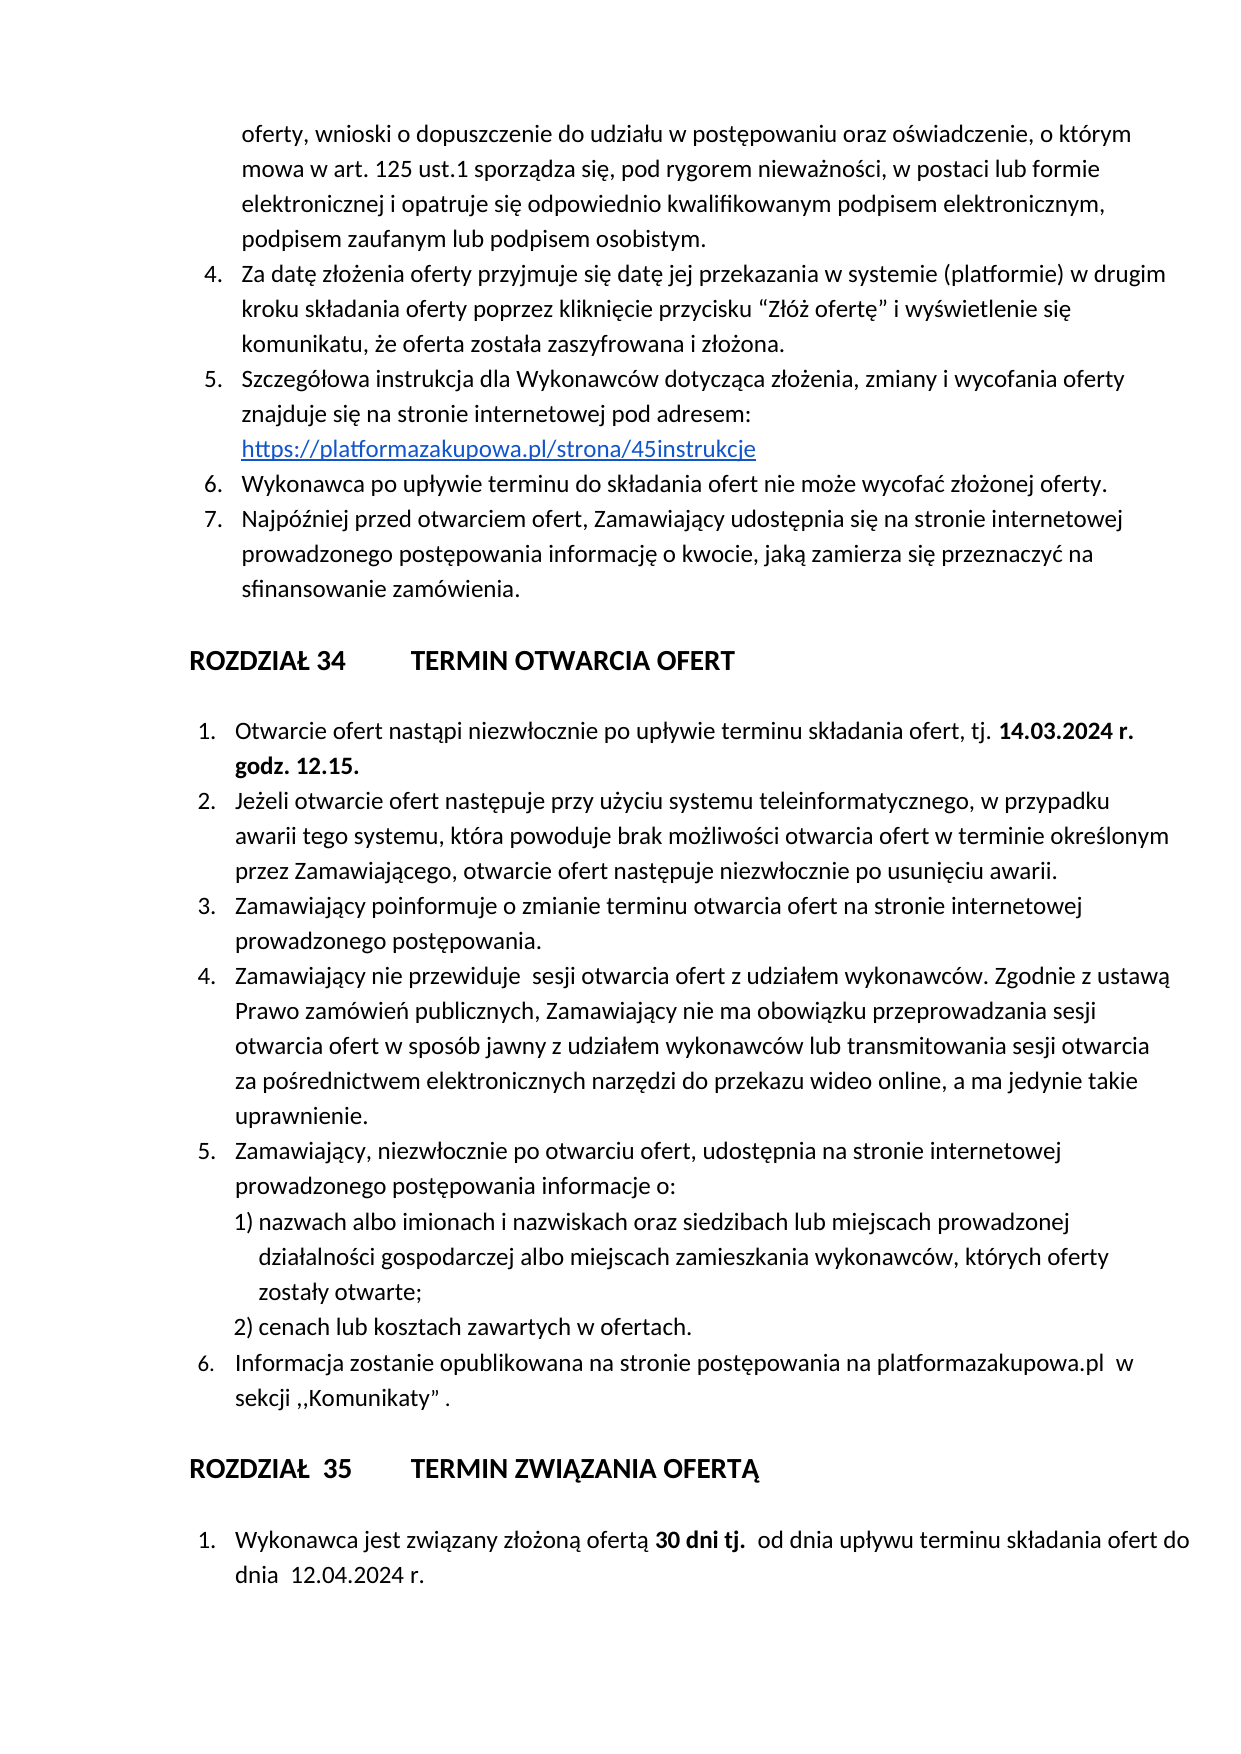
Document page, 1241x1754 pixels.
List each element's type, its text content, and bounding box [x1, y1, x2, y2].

list Szczegółowa instrukcja dla Wykonawców dotycząca złożenia, zmiany i wycofania oferty znajduje się na stronie internetowej pod adresem: https://platformazakupowa.pl/strona/45instrukcje [204, 363, 1132, 464]
list Zamawiający nie przewiduje sesji otwarcia ofert z udziałem wykonawców. Zgodnie z ustawą Prawo zamówień publicznych, Zamawiający nie ma obowiązku przeprowadzania sesji otwarcia ofert w sposób jawny z udziałem wykonawców lub transmitowania sesji otwarcia za pośrednictwem elektronicznych narzędzi do przekazu wideo online, a ma jedynie takie uprawnienie. [197, 961, 1176, 1131]
list Jeżeli otwarcie ofert następuje przy użyciu systemu teleinformatycznego, w przypadku awarii tego systemu, która powoduje brak możliwości otwarcia ofert w terminie określonym przez Zamawiającego, otwarcie ofert następuje niezwłocznie po usunięciu awarii. [197, 786, 1176, 886]
list Otwarcie ofert nastąpi niezwłocznie po upływie terminu składania ofert, tj. 14.03.2024 r. godz. 12.15. [197, 716, 1176, 781]
list Wykonawca po upływie terminu do składania ofert nie może wycofać złożonej oferty. [204, 468, 1176, 499]
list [204, 118, 1191, 254]
text ROZDZIAŁ 34 TERMIN OTWARCIA OFERT [115, 642, 1167, 678]
list nazwach albo imionach i nazwiskach oraz siedzibach lub miejscach prowadzonej działalności gospodarczej albo miejscach zamieszkania wykonawców, których oferty zostały otwarte; [233, 1206, 1176, 1307]
text ROZDZIAŁ 35 TERMIN ZWIĄZANIA OFERTĄ [189, 1450, 1176, 1486]
list Za datę złożenia oferty przyjmuje się datę jej przekazania w systemie (platformie) w drugim kroku składania oferty poprzez kliknięcie przycisku “Złóż ofertę” i wyświetlenie się komunikatu, że oferta została zaszyfrowana i złożona. [204, 258, 1191, 359]
list Zamawiający poinformuje o zmianie terminu otwarcia ofert na stronie internetowej prowadzonego postępowania. [197, 891, 1176, 956]
list Wykonawca jest związany złożoną ofertą 30 dni tj. od dnia upływu terminu składania ofert do dnia 12.04.2024 r. [197, 1524, 1191, 1590]
list Zamawiający, niezwłocznie po otwarciu ofert, udostępnia na stronie internetowej prowadzonego postępowania informacje o: [197, 1136, 1176, 1201]
list Najpóźniej przed otwarciem ofert, Zamawiający udostępnia się na stronie internetowej prowadzonego postępowania informację o kwocie, jaką zamierza się przeznaczyć na sfinansowanie zamówienia. [204, 503, 1176, 604]
list Informacja zostanie opublikowana na stronie postępowania na platformazakupowa.pl w sekcji ,,Komunikaty” . [197, 1347, 1176, 1413]
list cenach lub kosztach zawartych w ofertach. [233, 1312, 1176, 1342]
